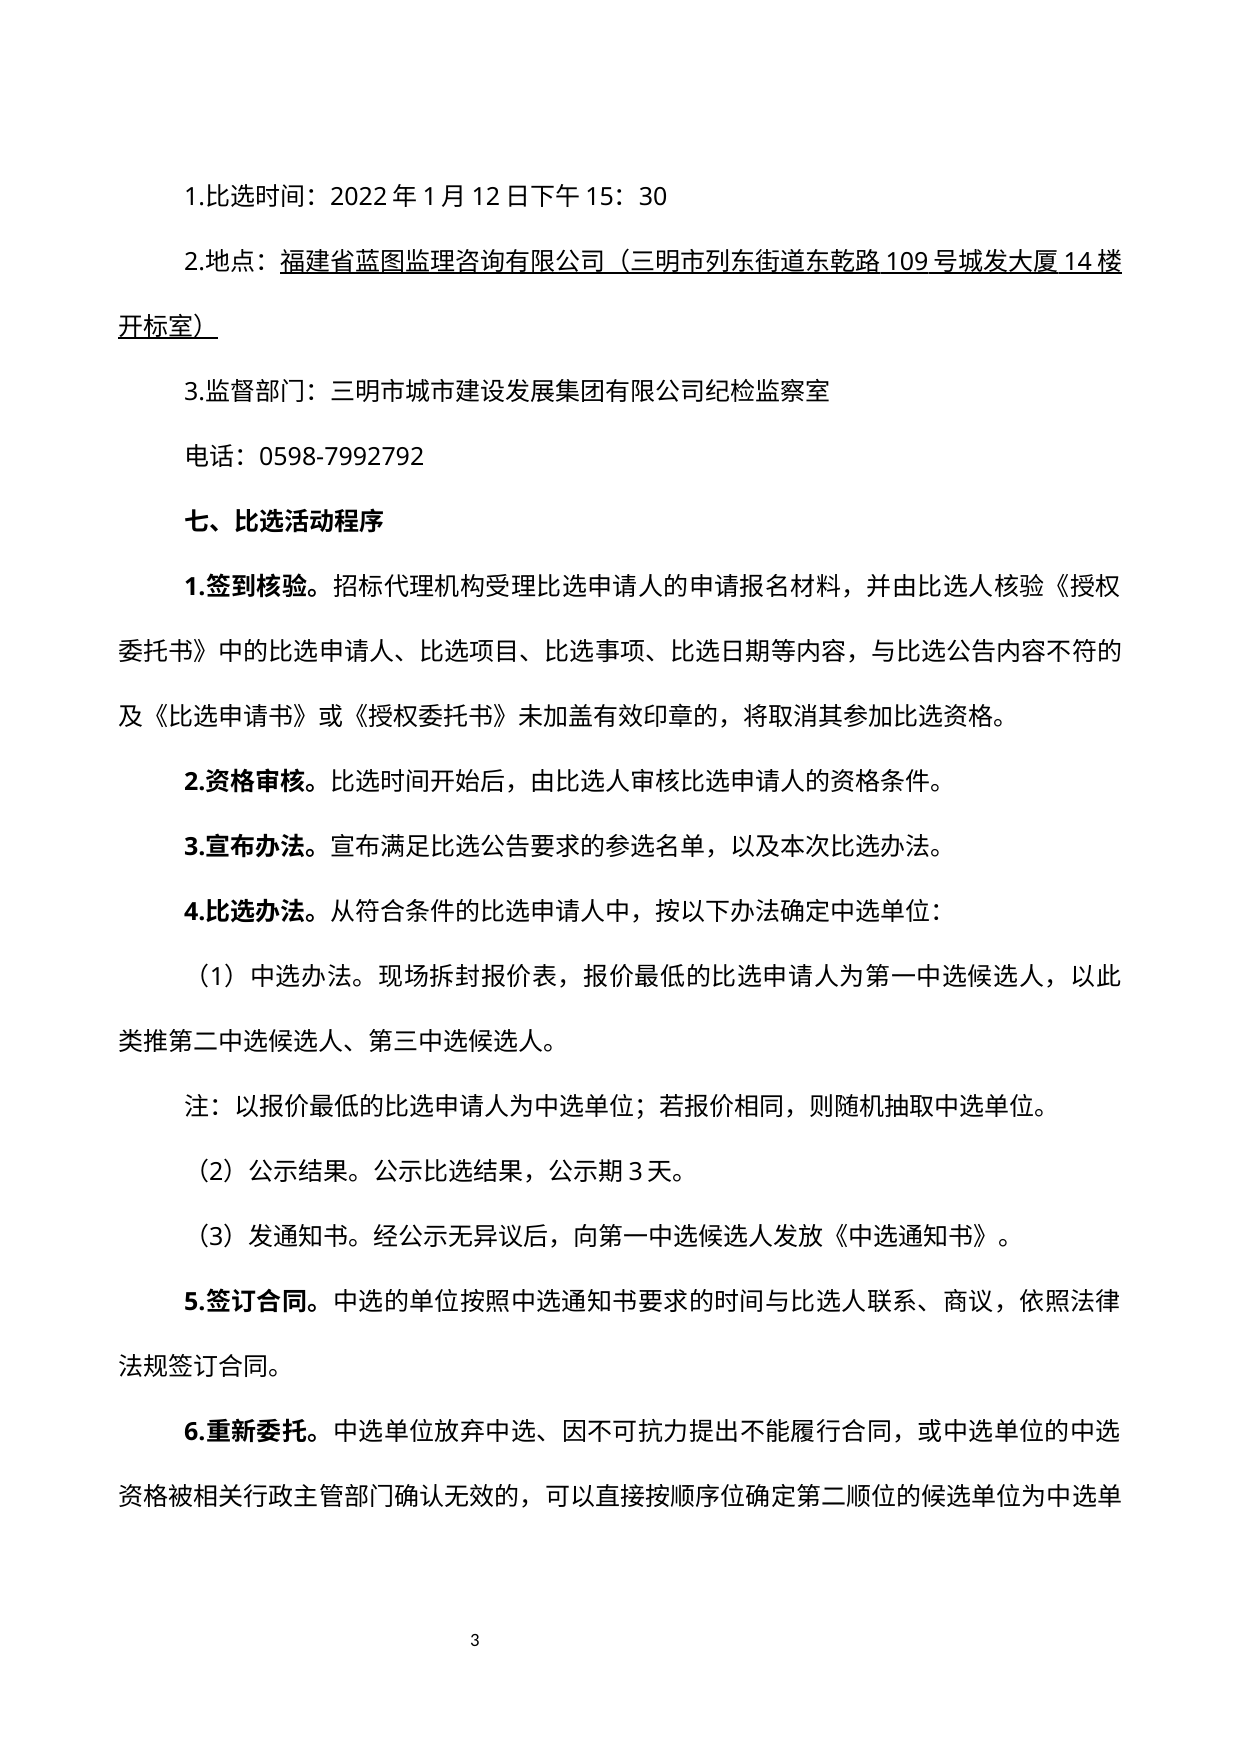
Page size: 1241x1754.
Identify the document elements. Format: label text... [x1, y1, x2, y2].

text （1）中选办法。现场拆封报价表，报价最低的比选申请人为第一中选候选人，以此类推第二中选候选人、第三中选候选人。 [118, 942, 1122, 1072]
text 4.比选办法。从符合条件的比选申请人中，按以下办法确定中选单位： [118, 877, 1122, 942]
text 1.签到核验。招标代理机构受理比选申请人的申请报名材料，并由比选人核验《授权委托书》中的比选申请人、比选项目、比选事项、比选日期等内容，与比选公告内容不符的及《比选申请书》或《授权委托书》未加盖有效印章的，将取消其参加比选资格。 [118, 552, 1122, 747]
text 电话：0598-7992792 [118, 422, 1122, 487]
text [118, 1397, 1122, 1527]
text 1.比选时间：2022年1月12日下午15：30 [118, 162, 1122, 227]
text 七、比选活动程序 [118, 487, 1122, 552]
text 3.监督部门：三明市城市建设发展集团有限公司纪检监察室 [118, 357, 1122, 422]
text 注：以报价最低的比选申请人为中选单位；若报价相同，则随机抽取中选单位。 [118, 1072, 1122, 1137]
text （3）发通知书。经公示无异议后，向第一中选候选人发放《中选通知书》。 [118, 1202, 1122, 1267]
text 3.宣布办法。宣布满足比选公告要求的参选名单，以及本次比选办法。 [118, 812, 1122, 877]
text （2）公示结果。公示比选结果，公示期3天。 [118, 1137, 1122, 1202]
text 2.资格审核。比选时间开始后，由比选人审核比选申请人的资格条件。 [118, 747, 1122, 812]
text 2.地点：福建省蓝图监理咨询有限公司（三明市列东街道东乾路109号城发大厦14楼开标室） [118, 227, 1122, 357]
text 5.签订合同。中选的单位按照中选通知书要求的时间与比选人联系、商议，依照法律法规签订合同。 [118, 1267, 1122, 1397]
